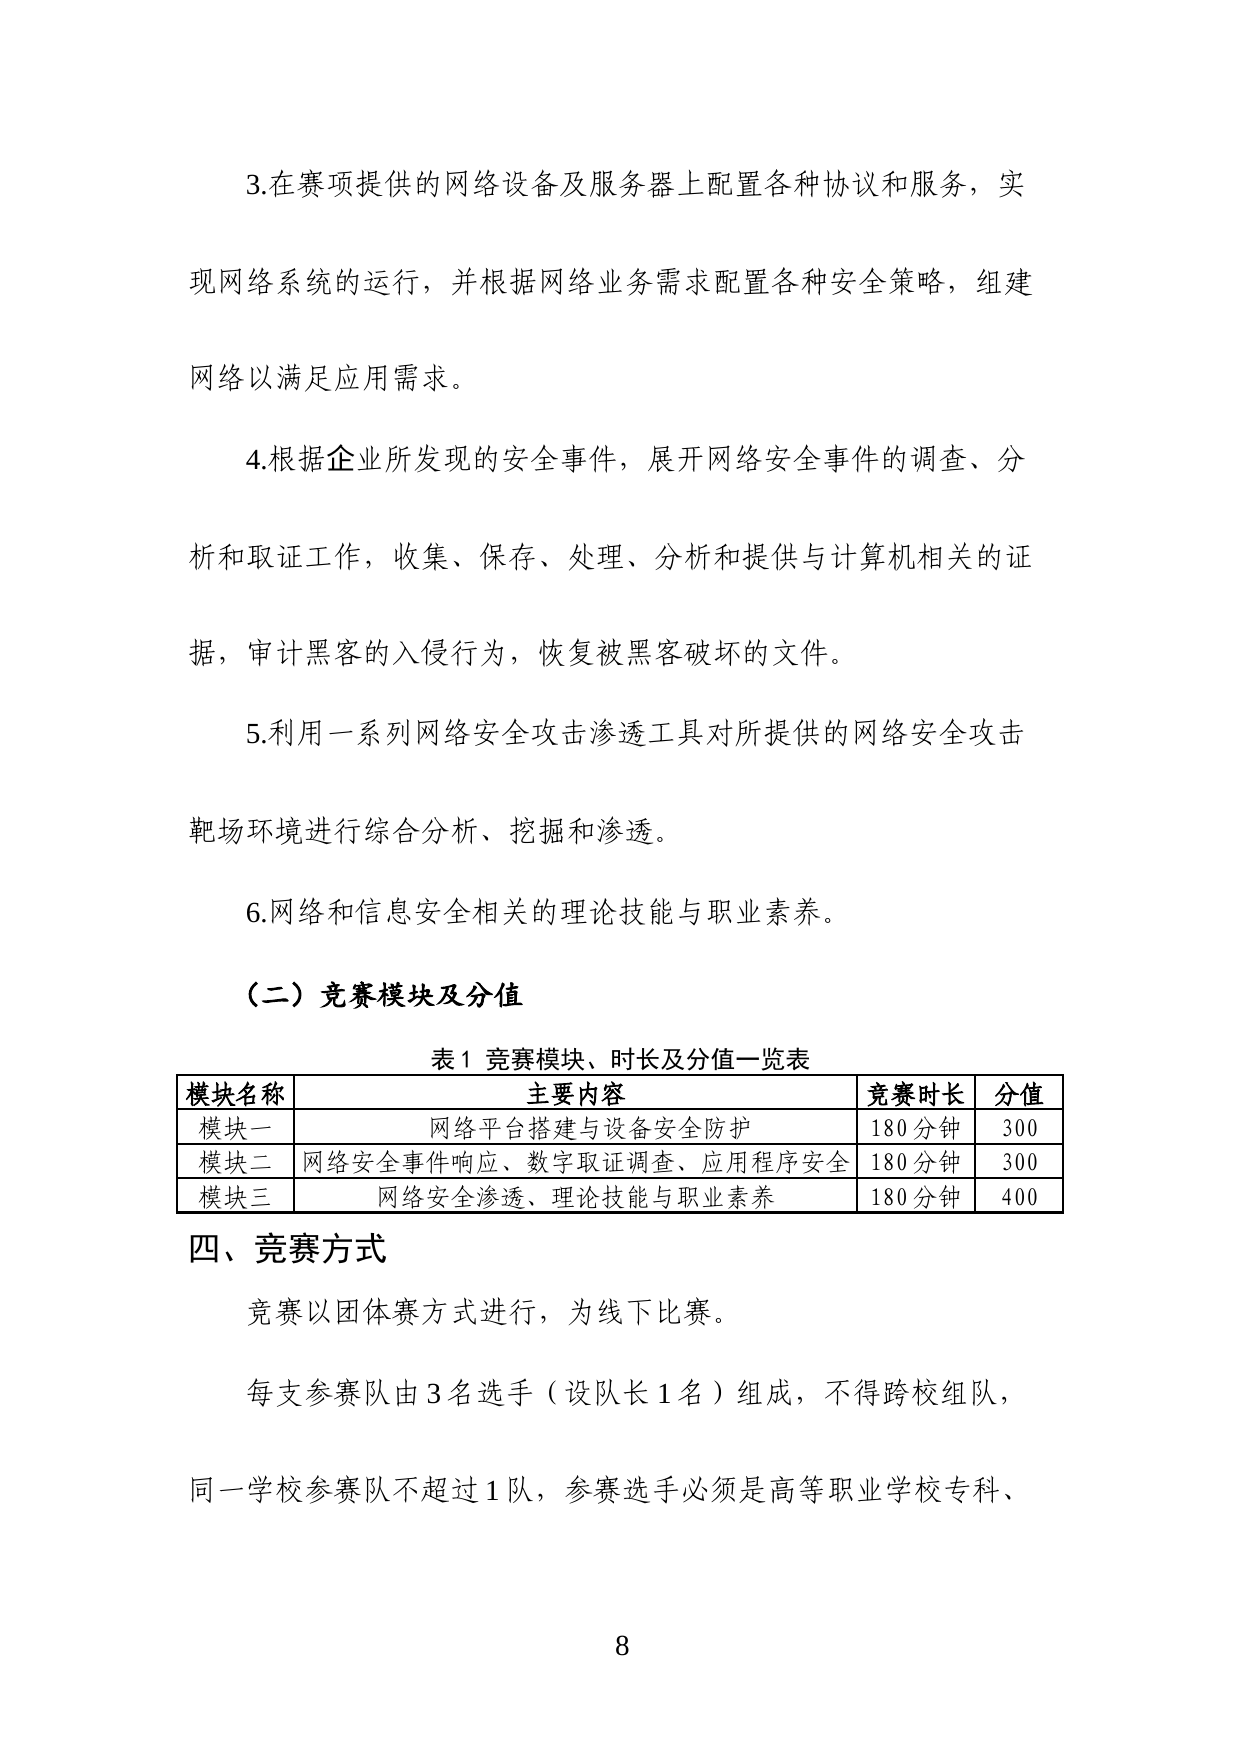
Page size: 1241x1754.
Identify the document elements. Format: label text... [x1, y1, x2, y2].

subtitle 四、竞赛方式 [187, 1214, 1053, 1278]
text 竞赛以团体赛方式进行，为线下比赛。 [187, 1278, 1053, 1343]
table_header 模块名称 [178, 1076, 293, 1108]
table_cell 网络平台搭建与设备安全防护 [295, 1110, 856, 1143]
table_cell 180分钟 [858, 1110, 974, 1143]
table_cell 网络安全渗透、理论技能与职业素养 [295, 1179, 856, 1211]
table_cell 180分钟 [858, 1179, 974, 1211]
table_cell 模块一 [178, 1110, 293, 1143]
text 表1 竞赛模块、时长及分值一览表 [187, 1042, 1053, 1074]
table_cell 300 [976, 1110, 1062, 1143]
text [187, 1359, 1053, 1521]
text 6.网络和信息安全相关的理论技能与职业素养。 [187, 878, 1053, 943]
table_cell 网络安全事件响应、数字取证调查、应用程序安全 [295, 1145, 856, 1177]
table_cell 模块二 [178, 1145, 293, 1177]
text 5.利用一系列网络安全攻击渗透工具对所提供的网络安全攻击靶场环境进行综合分析、挖掘和渗透。 [187, 700, 1053, 862]
list 竞赛模块及分值 [187, 961, 1053, 1025]
text 4.根据企业所发现的安全事件，展开网络安全事件的调查、分析和取证工作，收集、保存、处理、分析和提供与计算机相关的证据，审计黑客的入侵行为，恢复被黑客破坏的文件。 [187, 425, 1053, 684]
table_header 主要内容 [295, 1076, 856, 1108]
table_cell 模块三 [178, 1179, 293, 1211]
table_header 分值 [976, 1076, 1062, 1108]
table_cell 180分钟 [858, 1145, 974, 1177]
text 3.在赛项提供的网络设备及服务器上配置各种协议和服务，实现网络系统的运行，并根据网络业务需求配置各种安全策略，组建网络以满足应用需求。 [187, 150, 1053, 409]
table_cell 300 [976, 1145, 1062, 1177]
table_header 竞赛时长 [858, 1076, 974, 1108]
table_cell 400 [976, 1179, 1062, 1211]
